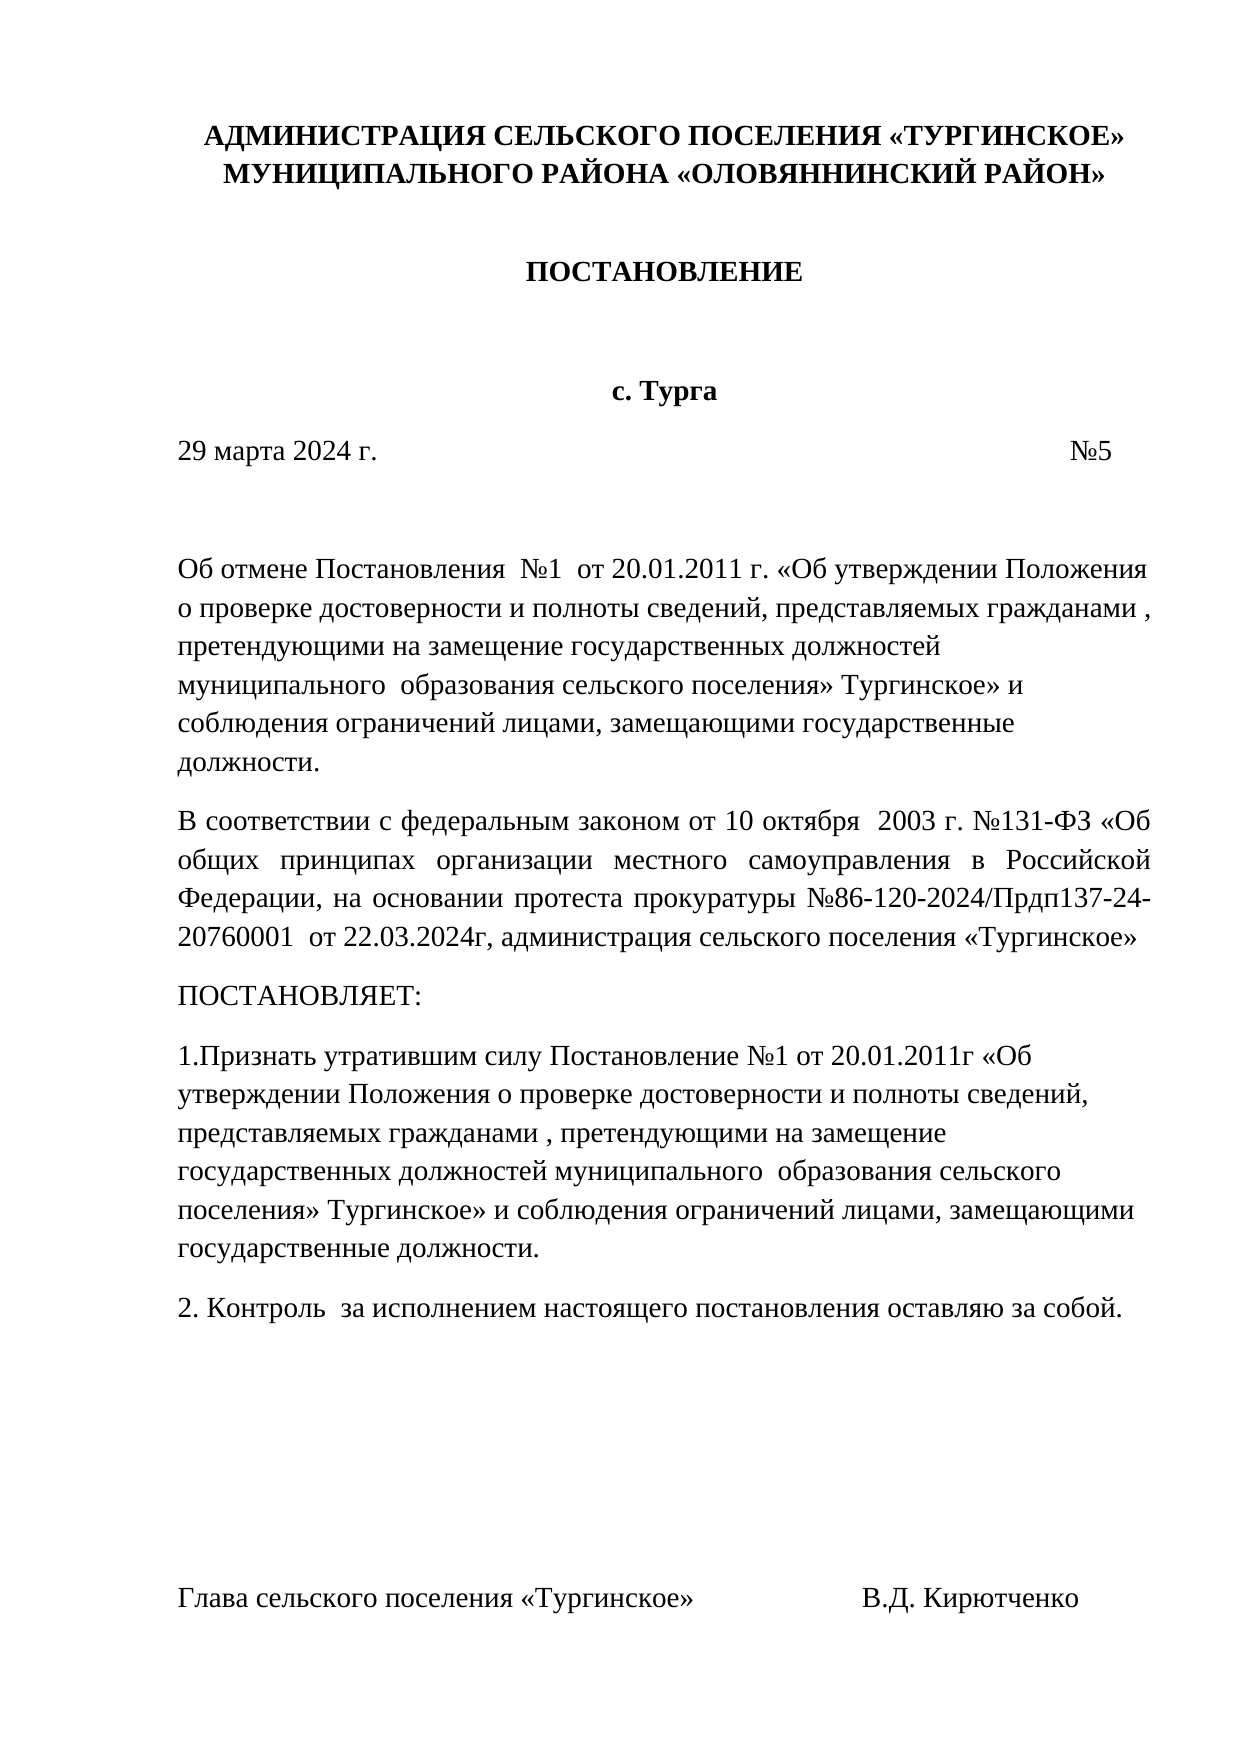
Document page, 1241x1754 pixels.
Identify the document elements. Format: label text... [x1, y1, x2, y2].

text 29 марта 2024 г. №5 [177, 433, 1152, 466]
text МУНИЦИПАЛЬНОГО РАЙОНА «ОЛОВЯННИНСКИЙ РАЙОН» [177, 157, 1152, 190]
text 1.Признать утратившим силу Постановление №1 от 20.01.2011г «Об утверждении Положения о проверке достоверности и полноты сведений, представляемых гражданами , претендующими на замещение государственных должностей муниципального образования сельского поселения» Тургинское» и соблюдения ограничений лицами, замещающими государственные должности. [177, 1038, 1152, 1264]
text Об отмене Постановления №1 от 20.01.2011 г. «Об утверждении Положения о проверке достоверности и полноты сведений, представляемых гражданами , претендующими на замещение государственных должностей муниципального образования сельского поселения» Тургинское» и соблюдения ограничений лицами, замещающими государственные должности. [177, 551, 1152, 778]
text Глава сельского поселения «Тургинское» В.Д. Кирютченко [177, 1581, 1152, 1614]
text с. Турга [177, 373, 1152, 407]
text В соответствии с федеральным законом от 10 октября 2003 г. №131-ФЗ «Об общих принципах организации местного самоуправления в Российской Федерации, на основании протеста прокуратуры №86-120-2024/Прдп137-24-20760001 от 22.03.2024г, администрация сельского поселения «Тургинское» [177, 803, 1152, 953]
text ПОСТАНОВЛЯЕТ: [177, 978, 1152, 1012]
text 2. Контроль за исполнением настоящего постановления оставляю за собой. [177, 1290, 1152, 1323]
text АДМИНИСТРАЦИЯ СЕЛЬСКОГО ПОСЕЛЕНИЯ «ТУРГИНСКОЕ» [177, 118, 1152, 152]
text ПОСТАНОВЛЕНИЕ [177, 254, 1152, 288]
